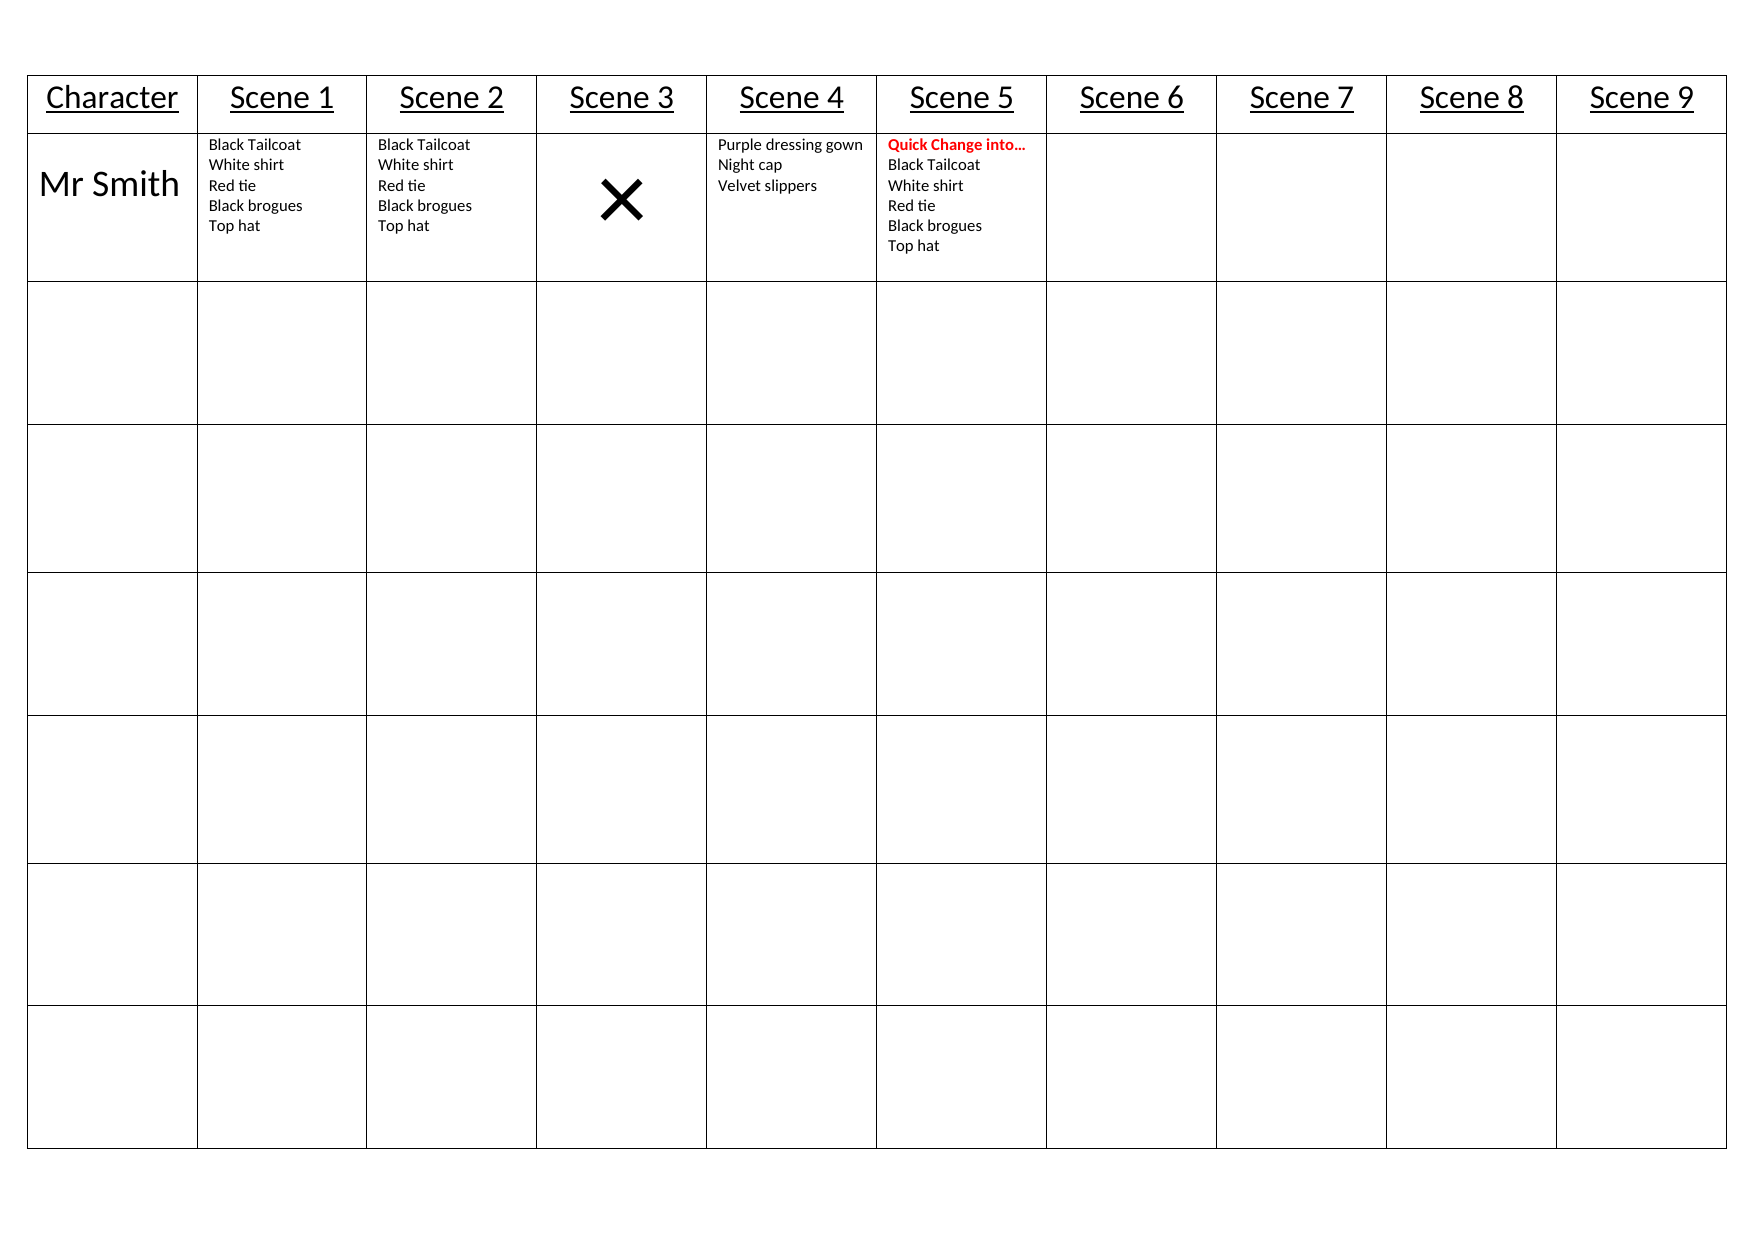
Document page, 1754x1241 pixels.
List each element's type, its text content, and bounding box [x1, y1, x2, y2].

table_cell [1217, 134, 1386, 281]
table_header Character [28, 76, 197, 133]
table_cell [1387, 134, 1556, 281]
table_cell [198, 716, 366, 863]
table_cell [1557, 425, 1726, 572]
table_cell [1047, 864, 1216, 1005]
table_cell [537, 716, 706, 863]
table_cell [707, 1006, 876, 1148]
table_cell [1387, 573, 1556, 714]
table_cell [877, 864, 1046, 1005]
table_header Scene 3 [537, 76, 706, 133]
table_header Scene 1 [198, 76, 366, 133]
table_cell [198, 425, 366, 572]
table_header Scene 9 [1557, 76, 1726, 133]
table_cell [367, 282, 536, 424]
table_cell × [537, 134, 706, 281]
table_cell [1557, 134, 1726, 281]
table_cell Purple dressing gown Night cap Velvet slippers [707, 134, 876, 281]
table_cell [537, 425, 706, 572]
table_cell [1047, 1006, 1216, 1148]
table_cell [1047, 134, 1216, 281]
table_cell [1217, 1006, 1386, 1148]
table_cell Quick Change into… Black Tailcoat White shirt Red tie Black brogues Top hat [877, 134, 1046, 281]
table_cell Black Tailcoat White shirt Red tie Black brogues Top hat [198, 134, 366, 281]
table_cell [1217, 573, 1386, 714]
table_cell Black Tailcoat White shirt Red tie Black brogues Top hat [367, 134, 536, 281]
table_cell [28, 282, 197, 424]
table_cell [537, 573, 706, 714]
table_cell [198, 1006, 366, 1148]
table_header Scene 6 [1047, 76, 1216, 133]
table_cell [877, 716, 1046, 863]
table_cell [1217, 716, 1386, 863]
table_cell [1047, 282, 1216, 424]
table_cell [1047, 716, 1216, 863]
table_cell [707, 716, 876, 863]
table_cell [198, 282, 366, 424]
table_cell [1217, 864, 1386, 1005]
table_header Scene 7 [1217, 76, 1386, 133]
table_cell [1557, 864, 1726, 1005]
table_cell [707, 282, 876, 424]
table_cell [1387, 716, 1556, 863]
table_cell [1047, 425, 1216, 572]
table_cell [877, 1006, 1046, 1148]
table_cell [28, 1006, 197, 1148]
table_cell [1387, 425, 1556, 572]
table_cell [198, 864, 366, 1005]
table_cell [367, 573, 536, 714]
table_cell [367, 864, 536, 1005]
table_cell [877, 573, 1046, 714]
table_cell Mr Smith [28, 134, 197, 281]
table_cell [367, 716, 536, 863]
table_cell [1387, 1006, 1556, 1148]
table_header Scene 4 [707, 76, 876, 133]
table_cell [28, 425, 197, 572]
table_cell [707, 425, 876, 572]
table_cell [877, 425, 1046, 572]
table_cell [28, 573, 197, 714]
table_cell [1217, 425, 1386, 572]
table_header Scene 5 [877, 76, 1046, 133]
table_header Scene 2 [367, 76, 536, 133]
table_cell [707, 573, 876, 714]
table_cell [707, 864, 876, 1005]
table_header Scene 8 [1387, 76, 1556, 133]
table_cell [537, 1006, 706, 1148]
table_cell [1047, 573, 1216, 714]
table_cell [367, 425, 536, 572]
table_cell [198, 573, 366, 714]
table_cell [537, 282, 706, 424]
table_cell [28, 864, 197, 1005]
table_cell [877, 282, 1046, 424]
table_cell [28, 716, 197, 863]
table_cell [1557, 1006, 1726, 1148]
table_cell [1557, 573, 1726, 714]
table_cell [1387, 282, 1556, 424]
table_cell [1557, 716, 1726, 863]
table_cell [1217, 282, 1386, 424]
table_cell [367, 1006, 536, 1148]
table_cell [1387, 864, 1556, 1005]
table_cell [1557, 282, 1726, 424]
table_cell [537, 864, 706, 1005]
